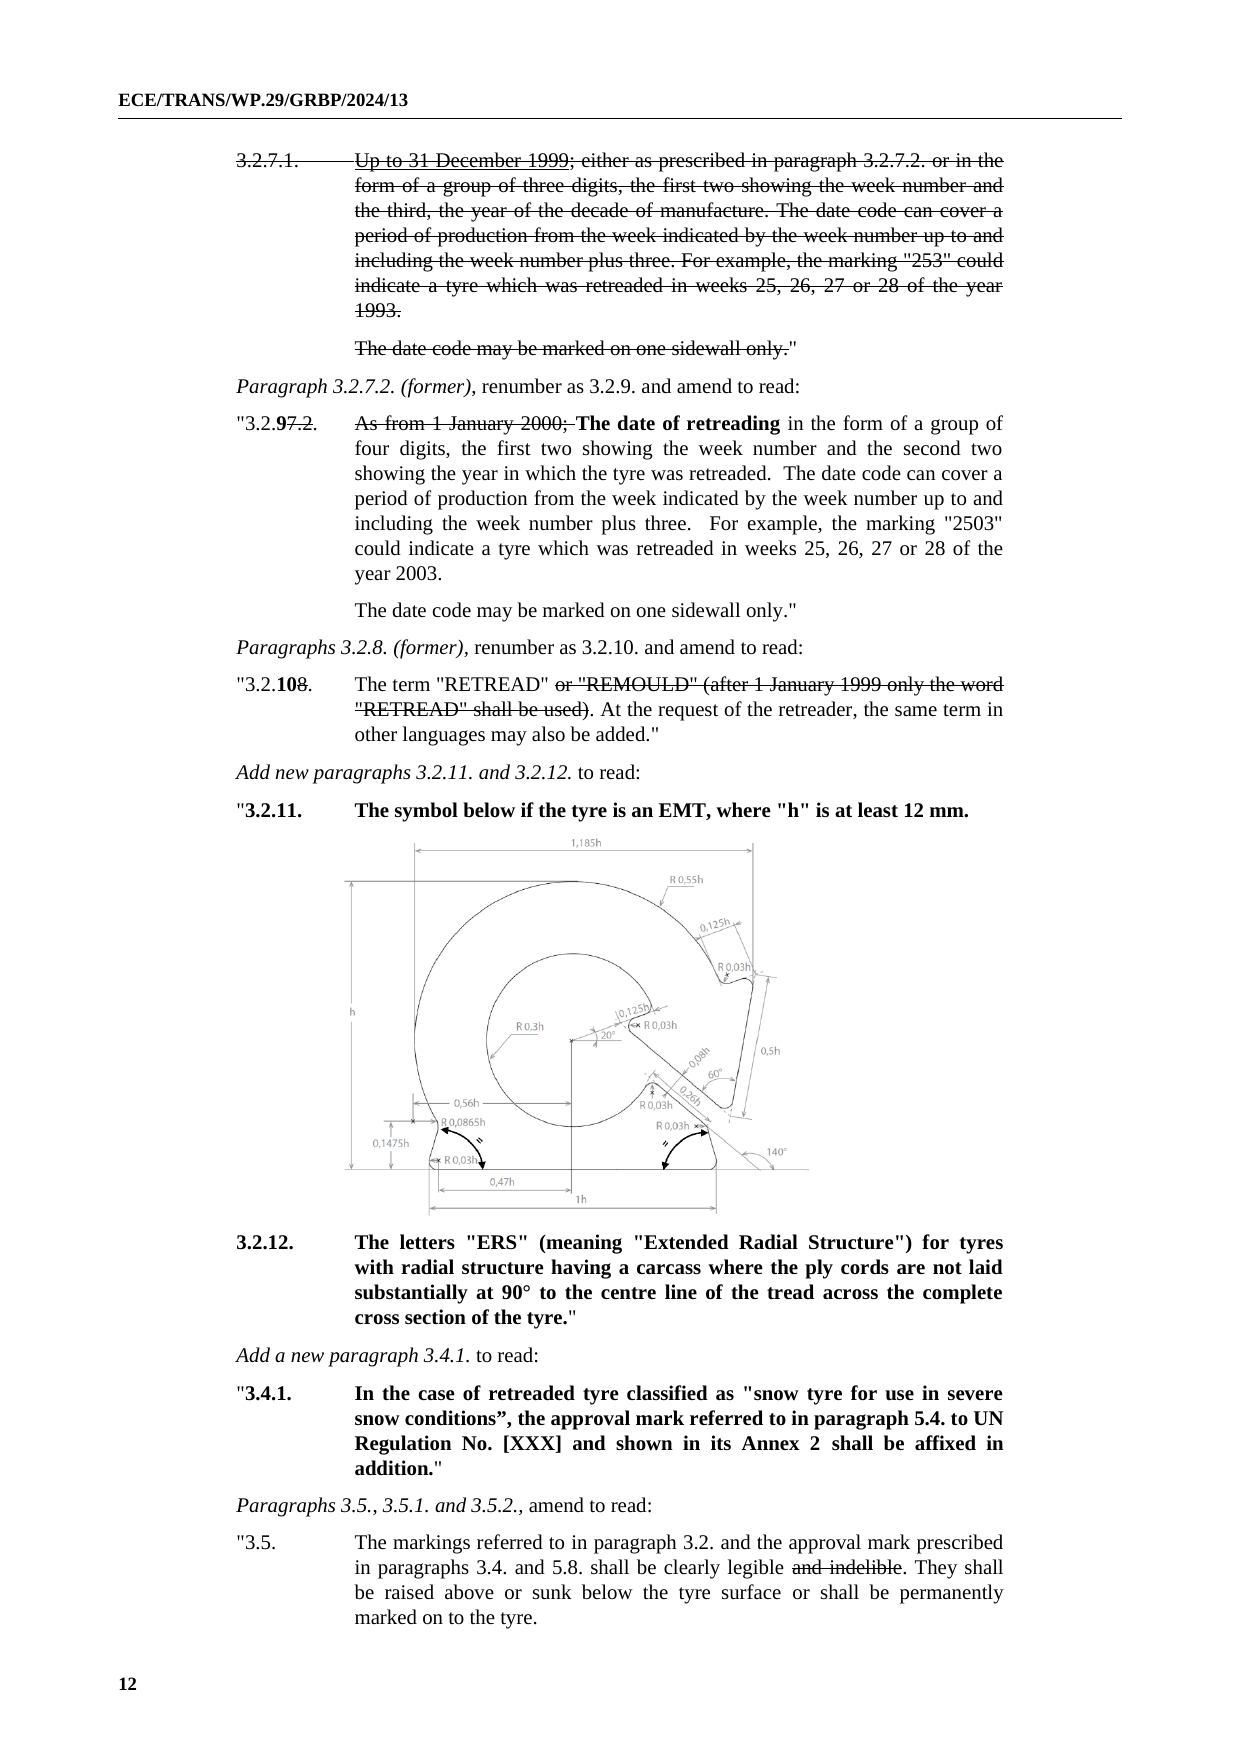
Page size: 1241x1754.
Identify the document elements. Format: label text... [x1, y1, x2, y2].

text The date code may be marked on one sidewall only." [354, 335, 1004, 360]
text "3.5. The markings referred to in paragraph 3.2. and the approval mark prescribed in paragraphs 3.4. and 5.8. shall be clearly legible and indelible. They shall be raised above or sunk below the tyre surface or shall be permanently marked on to the tyre. [236, 1530, 1004, 1630]
text "3.2.11. The symbol below if the tyre is an EMT, where "h" is at least 12 mm. [236, 797, 1004, 822]
text "3.2.97.2. As from 1 January 2000; The date of retreading in the form of a group of four digits, the first two showing the week number and the second two showing the year in which the tyre was retreaded. The date code can cover a period of production from the week indicated by the week number up to and including the week number plus three. For example, the marking "2503" could indicate a tyre which was retreaded in weeks 25, 26, 27 or 28 of the year 2003. [236, 410, 1004, 585]
picture [236, 834, 918, 1218]
text 3.2.7.1. Up to 31 December 1999; either as prescribed in paragraph 3.2.7.2. or in the form of a group of three digits, the first two showing the week number and the third, the year of the decade of manufacture. The date code can cover a period of production from the week indicated by the week number up to and including the week number plus three. For example, the marking "253" could indicate a tyre which was retreaded in weeks 25, 26, 27 or 28 of the year 1993. [236, 162, 1004, 323]
text Add new paragraphs 3.2.11. and 3.2.12. to read: [236, 759, 1004, 784]
text 3.2.12. The letters "ERS" (meaning "Extended Radial Structure") for tyres with radial structure having a carcass where the ply cords are not laid substantially at 90° to the centre line of the tread across the complete cross section of the tyre." [236, 1230, 1004, 1330]
text The date code may be marked on one sidewall only." [236, 598, 1004, 622]
text Paragraphs 3.5., 3.5.1. and 3.5.2., amend to read: [236, 1492, 1004, 1517]
text "3.4.1. In the case of retreaded tyre classified as "snow tyre for use in severe snow conditions”, the approval mark referred to in paragraph 5.4. to UN Regulation No. [XXX] and shown in its Annex 2 shall be affixed in addition." [236, 1380, 1004, 1480]
text "3.2.108. The term "RETREAD" or "REMOULD" (after 1 January 1999 only the word "RETREAD" shall be used). At the request of the retreader, the same term in other languages may also be added." [236, 672, 1004, 747]
text Paragraph 3.2.7.2. (former), renumber as 3.2.9. and amend to read: [236, 373, 1004, 398]
text Add a new paragraph 3.4.1. to read: [236, 1342, 1004, 1367]
text Paragraphs 3.2.8. (former), renumber as 3.2.10. and amend to read: [236, 634, 1004, 659]
